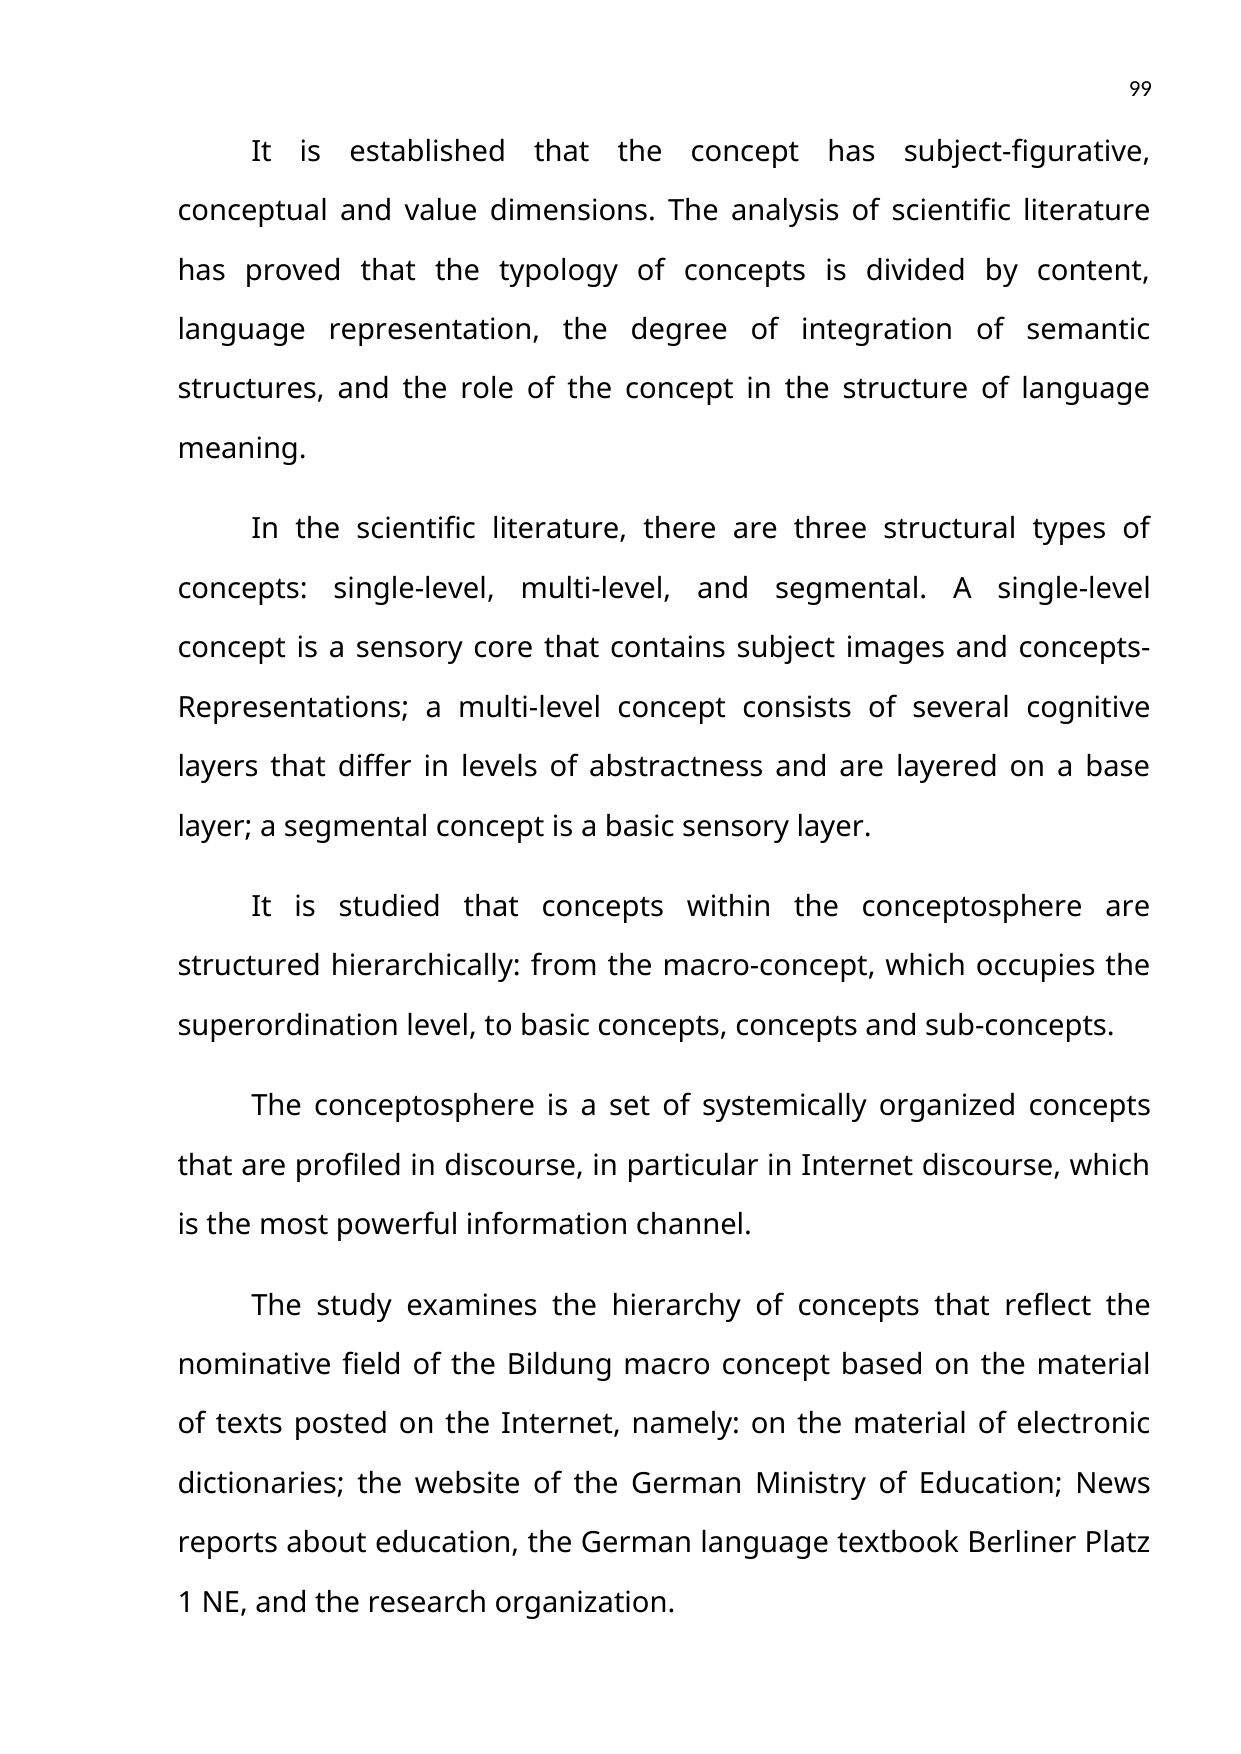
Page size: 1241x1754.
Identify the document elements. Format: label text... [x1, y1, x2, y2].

text The conceptosphere is a set of systemically organized concepts that are profiled in discourse, in particular in Internet discourse, which is the most powerful information channel. [177, 1084, 1152, 1243]
text It is established that the concept has subject-figurative, conceptual and value dimensions. The analysis of scientific literature has proved that the typology of concepts is divided by content, language representation, the degree of integration of semantic structures, and the role of the concept in the structure of language meaning. [177, 130, 1152, 467]
text In the scientific literature, there are three structural types of concepts: single-level, multi-level, and segmental. A single-level concept is a sensory core that contains subject images and concepts-Representations; a multi-level concept consists of several cognitive layers that differ in levels of abstractness and are layered on a base layer; a segmental concept is a basic sensory layer. [177, 507, 1152, 844]
text It is studied that concepts within the conceptosphere are structured hierarchically: from the macro-concept, which occupies the superordination level, to basic concepts, concepts and sub-concepts. [177, 885, 1152, 1044]
text The study examines the hierarchy of concepts that reflect the nominative field of the Bildung macro concept based on the material of texts posted on the Internet, namely: on the material of electronic dictionaries; the website of the German Ministry of Education; News reports about education, the German language textbook Berliner Platz 1 NE, and the research organization. [177, 1284, 1152, 1621]
